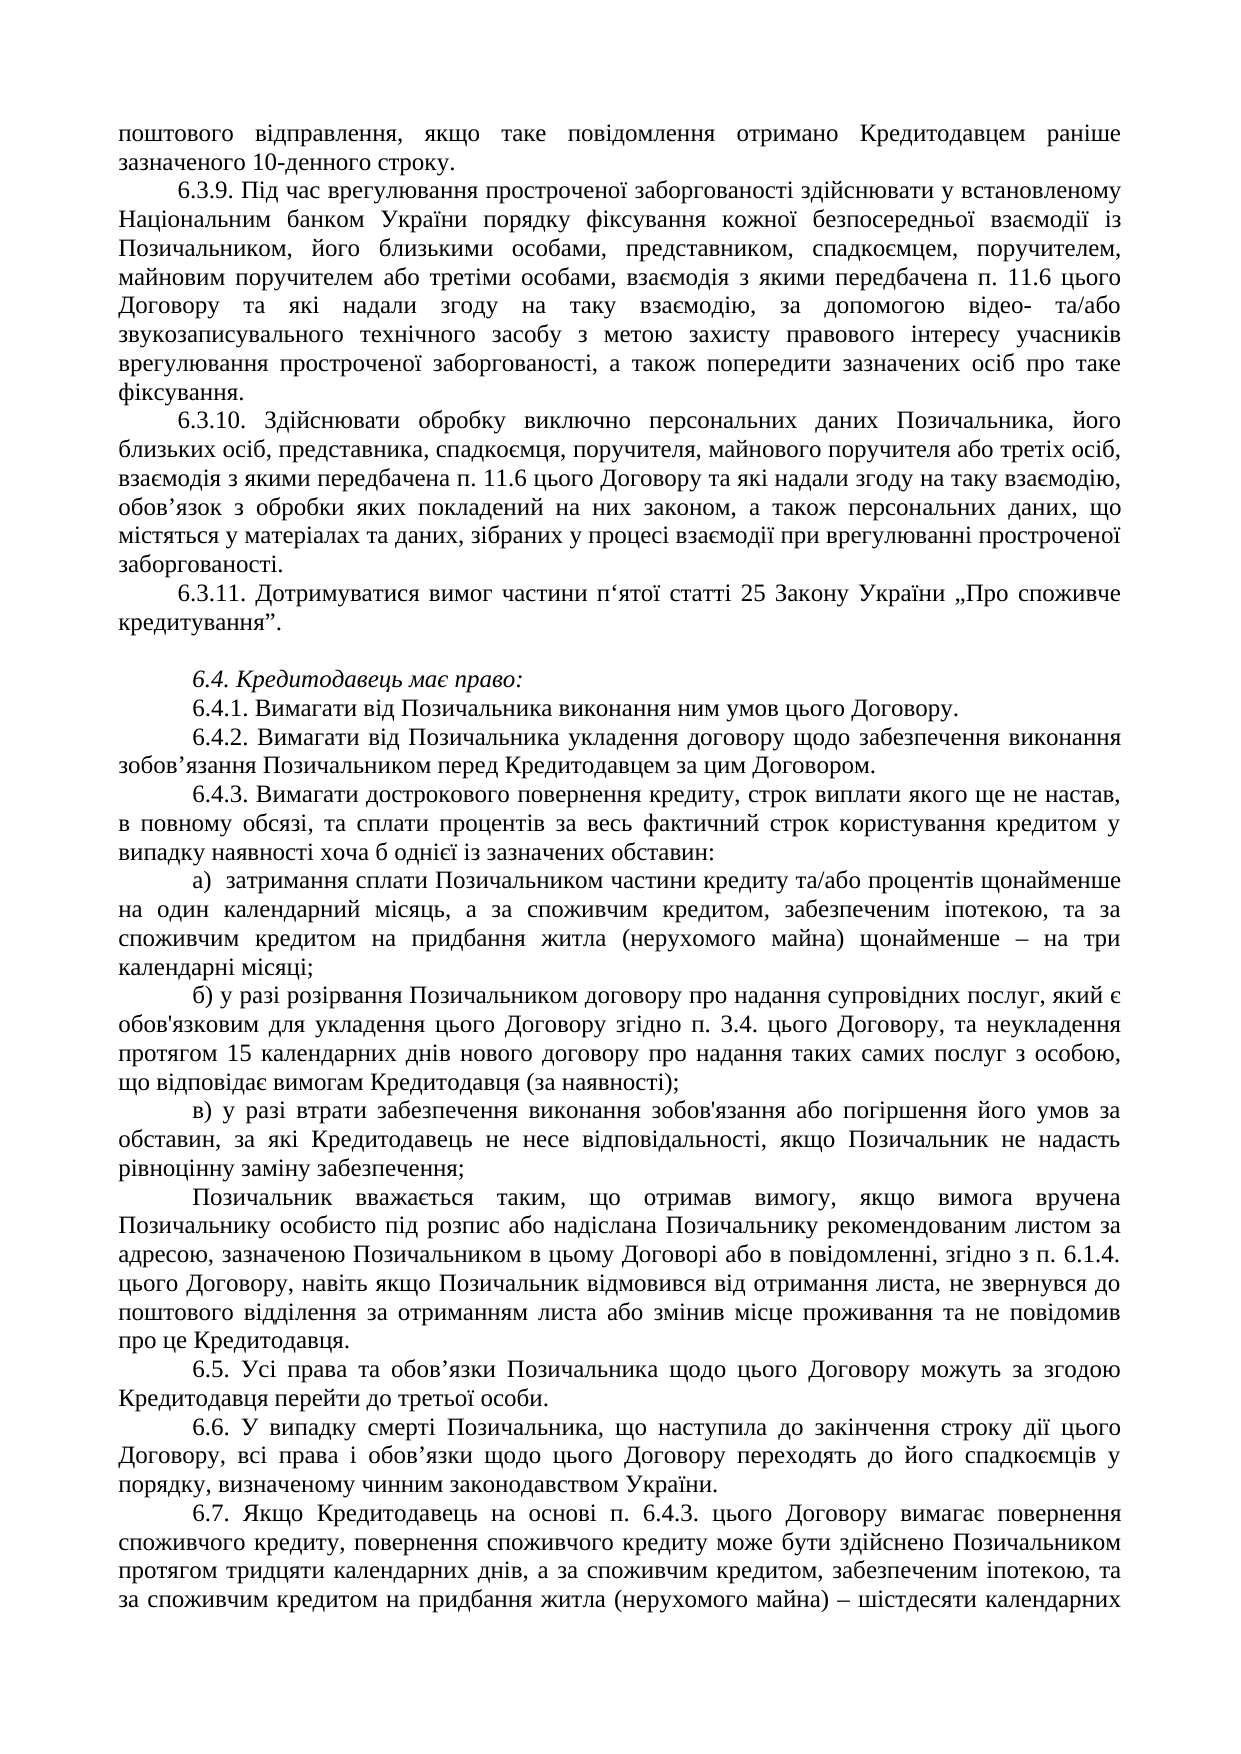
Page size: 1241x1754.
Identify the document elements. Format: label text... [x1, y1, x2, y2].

text 6.3.11. Дотримуватися вимог частини п‘ятої статті 25 Закону України „Про споживче кредитування”. [118, 578, 1122, 636]
text 6.3.9. Під час врегулювання простроченої заборгованості здійснювати у встановленому Національним банком України порядку фіксування кожної безпосередньої взаємодії із Позичальником, його близькими особами, представником, спадкоємцем, поручителем, майновим поручителем або третіми особами, взаємодія з якими передбачена п. 11.6 цього Договору та які надали згоду на таку взаємодію, за допомогою відео- та/або звукозаписувального технічного засобу з метою захисту правового інтересу учасників врегулювання простроченої заборгованості, а також попередити зазначених осіб про таке фіксування. [118, 176, 1122, 406]
text 6.4. Кредитодавець має право: [118, 664, 1122, 693]
text в) у разі втрати забезпечення виконання зобов'язання або погіршення його умов за обставин, за які Кредитодавець не несе відповідальності, якщо Позичальник не надасть рівноцінну заміну забезпечення; [118, 1096, 1122, 1182]
text а) затримання сплати Позичальником частини кредиту та/або процентів щонайменше на один календарний місяць, а за споживчим кредитом, забезпеченим іпотекою, та за споживчим кредитом на придбання житла (нерухомого майна) щонайменше – на три календарні місяці; [118, 866, 1122, 981]
text б) у разі розірвання Позичальником договору про надання супровідних послуг, який є обов'язковим для укладення цього Договору згідно п. 3.4. цього Договору, та неукладення протягом 15 календарних днів нового договору про надання таких самих послуг з особою, що відповідає вимогам Кредитодавця (за наявності); [118, 981, 1122, 1096]
text 6.6. У випадку смерті Позичальника, що наступила до закінчення строку дії цього Договору, всі права і обов’язки щодо цього Договору переходять до його спадкоємців у порядку, визначеному чинним законодавством України. [118, 1412, 1122, 1498]
text 6.4.3. Вимагати дострокового повернення кредиту, строк виплати якого ще не настав, в повному обсязі, та сплати процентів за весь фактичний строк користування кредитом у випадку наявності хоча б однієї із зазначених обставин: [118, 779, 1122, 866]
text 6.4.2. Вимагати від Позичальника укладення договору щодо забезпечення виконання зобов’язання Позичальником перед Кредитодавцем за цим Договором. [118, 722, 1122, 779]
text Позичальник вважається таким, що отримав вимогу, якщо вимога вручена Позичальнику особисто під розпис або надіслана Позичальнику рекомендованим листом за адресою, зазначеною Позичальником в цьому Договорі або в повідомленні, згідно з п. 6.1.4. цього Договору, навіть якщо Позичальник відмовився від отримання листа, не звернувся до поштового відділення за отриманням листа або змінив місце проживання та не повідомив про це Кредитодавця. [118, 1182, 1122, 1354]
text 6.4.1. Вимагати від Позичальника виконання ним умов цього Договору. [118, 693, 1122, 722]
text 6.3.10. Здійснювати обробку виключно персональних даних Позичальника, його близьких осіб, представника, спадкоємця, поручителя, майнового поручителя або третіх осіб, взаємодія з якими передбачена п. 11.6 цього Договору та які надали згоду на таку взаємодію, обов’язок з обробки яких покладений на них законом, а також персональних даних, що містяться у матеріалах та даних, зібраних у процесі взаємодії при врегулюванні простроченої заборгованості. [118, 406, 1122, 578]
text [118, 1498, 1122, 1613]
text 6.5. Усі права та обов’язки Позичальника щодо цього Договору можуть за згодою Кредитодавця перейти до третьої особи. [118, 1354, 1122, 1412]
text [118, 118, 1122, 176]
